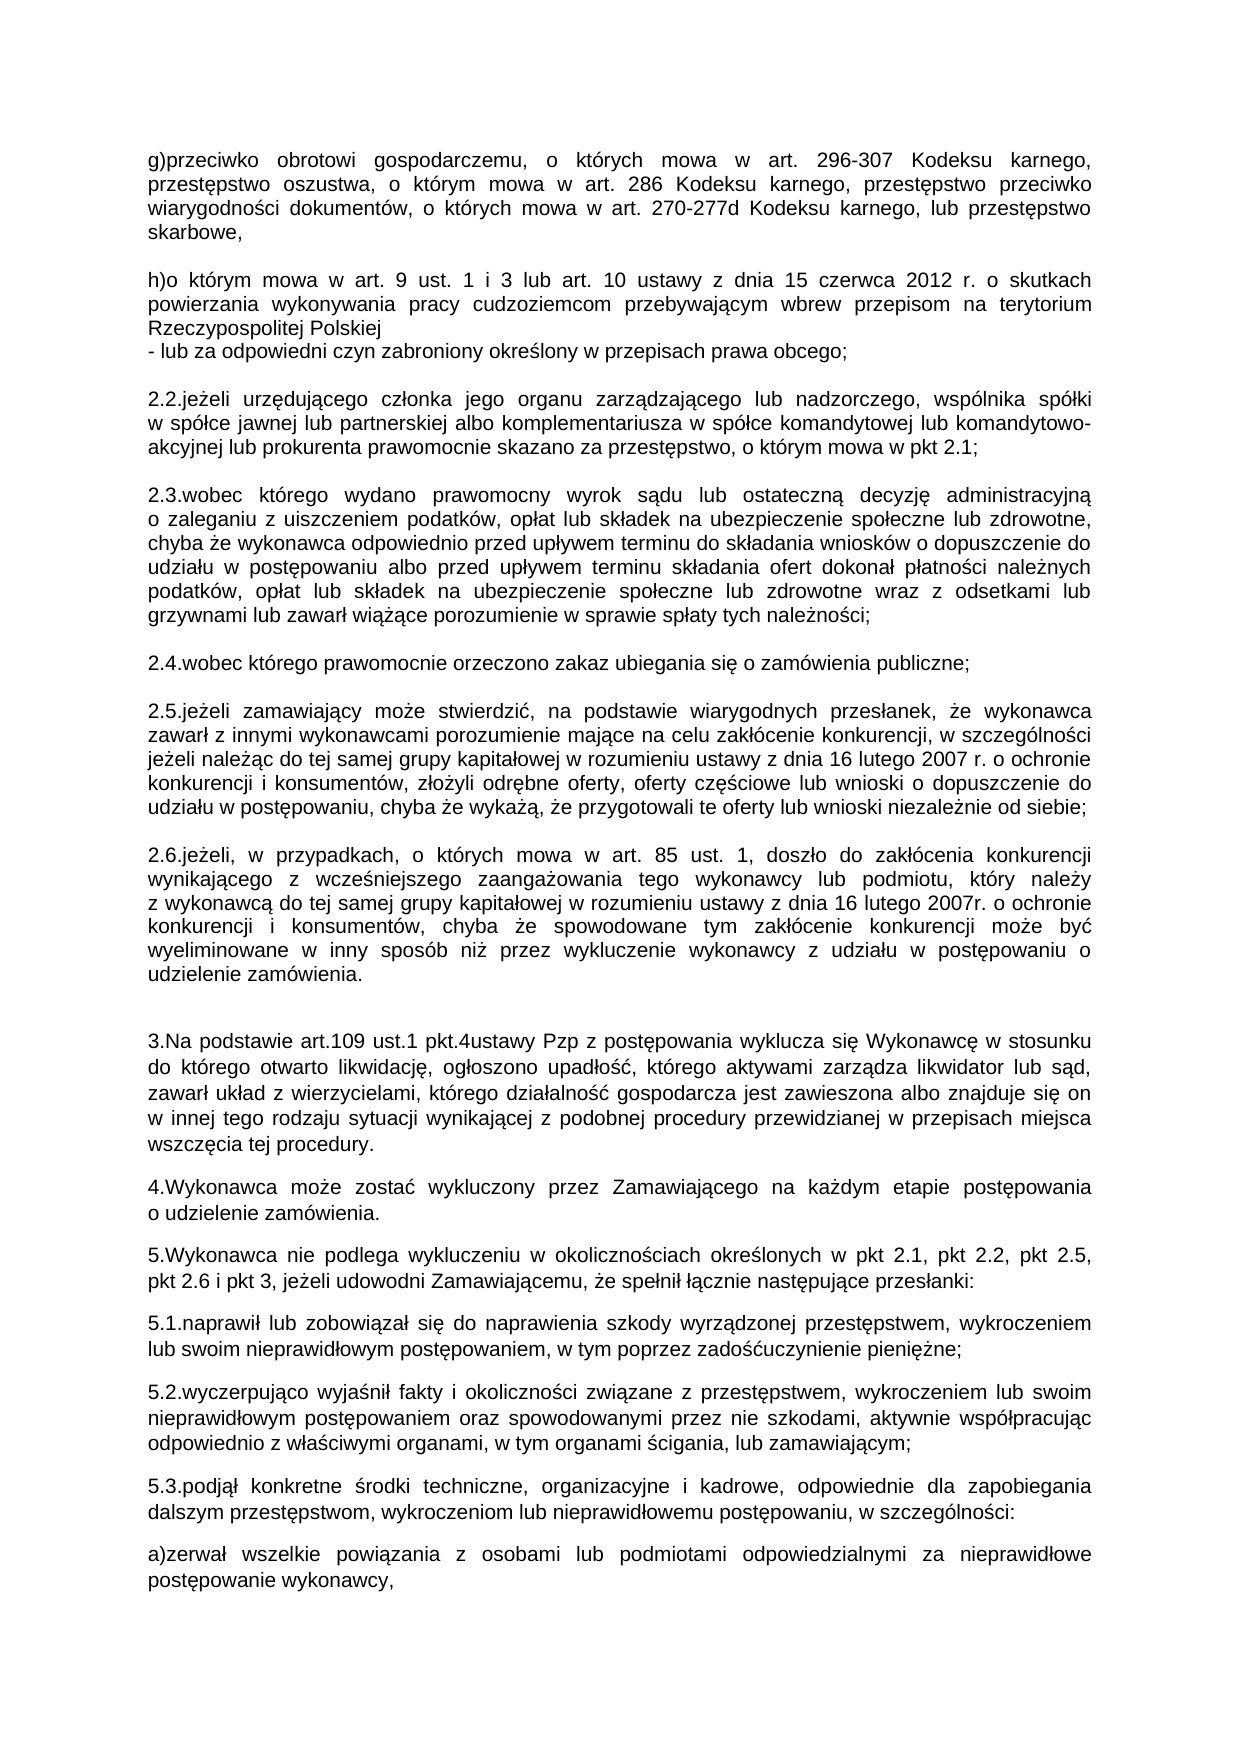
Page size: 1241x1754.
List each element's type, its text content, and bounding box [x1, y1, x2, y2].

text 5.1.naprawił lub zobowiązał się do naprawienia szkody wyrządzonej przestępstwem, wykroczeniem lub swoim nieprawidłowym postępowaniem, w tym poprzez zadośćuczynienie pieniężne; [148, 1311, 1093, 1361]
text 5.2.wyczerpująco wyjaśnił fakty i okoliczności związane z przestępstwem, wykroczeniem lub swoim nieprawidłowym postępowaniem oraz spowodowanymi przez nie szkodami, aktywnie współpracując odpowiednio z właściwymi organami, w tym organami ścigania, lub zamawiającym; [148, 1379, 1093, 1455]
text h)o którym mowa w art. 9 ust. 1 i 3 lub art. 10 ustawy z dnia 15 czerwca 2012 r. o skutkach powierzania wykonywania pracy cudzoziemcom przebywającym wbrew przepisom na terytorium Rzeczypospolitej Polskiej [148, 267, 1093, 339]
text 5.Wykonawca nie podlega wykluczeniu w okolicznościach określonych w pkt 2.1, pkt 2.2, pkt 2.5, pkt 2.6 i pkt 3, jeżeli udowodni Zamawiającemu, że spełnił łącznie następujące przesłanki: [148, 1243, 1093, 1293]
text g)przeciwko obrotowi gospodarczemu, o których mowa w art. 296-307 Kodeksu karnego, przestępstwo oszustwa, o którym mowa w art. 286 Kodeksu karnego, przestępstwo przeciwko wiarygodności dokumentów, o których mowa w art. 270-277d Kodeksu karnego, lub przestępstwo skarbowe, [148, 148, 1093, 243]
text a)zerwał wszelkie powiązania z osobami lub podmiotami odpowiedzialnymi za nieprawidłowe postępowanie wykonawcy, [148, 1542, 1093, 1592]
text - lub za odpowiedni czyn zabroniony określony w przepisach prawa obcego; [148, 339, 1093, 363]
text 3.Na podstawie art.109 ust.1 pkt.4ustawy Pzp z postępowania wyklucza się Wykonawcę w stosunku do którego otwarto likwidację, ogłoszono upadłość, którego aktywami zarządza likwidator lub sąd, zawarł układ z wierzycielami, którego działalność gospodarcza jest zawieszona albo znajduje się on w innej tego rodzaju sytuacji wynikającej z podobnej procedury przewidzianej w przepisach miejsca wszczęcia tej procedury. [148, 1029, 1093, 1156]
text 5.3.podjął konkretne środki techniczne, organizacyjne i kadrowe, odpowiednie dla zapobiegania dalszym przestępstwom, wykroczeniom lub nieprawidłowemu postępowaniu, w szczególności: [148, 1474, 1093, 1523]
text 2.3.wobec którego wydano prawomocny wyrok sądu lub ostateczną decyzję administracyjną o zaleganiu z uiszczeniem podatków, opłat lub składek na ubezpieczenie społeczne lub zdrowotne, chyba że wykonawca odpowiednio przed upływem terminu do składania wniosków o dopuszczenie do udziału w postępowaniu albo przed upływem terminu składania ofert dokonał płatności należnych podatków, opłat lub składek na ubezpieczenie społeczne lub zdrowotne wraz z odsetkami lub grzywnami lub zawarł wiążące porozumienie w sprawie spłaty tych należności; [148, 483, 1093, 627]
text 4.Wykonawca może zostać wykluczony przez Zamawiającego na każdym etapie postępowania o udzielenie zamówienia. [148, 1174, 1093, 1224]
text 2.6.jeżeli, w przypadkach, o których mowa w art. 85 ust. 1, doszło do zakłócenia konkurencji wynikającego z wcześniejszego zaangażowania tego wykonawcy lub podmiotu, który należy z wykonawcą do tej samej grupy kapitałowej w rozumieniu ustawy z dnia 16 lutego 2007r. o ochronie konkurencji i konsumentów, chyba że spowodowane tym zakłócenie konkurencji może być wyeliminowane w inny sposób niż przez wykluczenie wykonawcy z udziału w postępowaniu o udzielenie zamówienia. [148, 842, 1093, 986]
text 2.5.jeżeli zamawiający może stwierdzić, na podstawie wiarygodnych przesłanek, że wykonawca zawarł z innymi wykonawcami porozumienie mające na celu zakłócenie konkurencji, w szczególności jeżeli należąc do tej samej grupy kapitałowej w rozumieniu ustawy z dnia 16 lutego 2007 r. o ochronie konkurencji i konsumentów, złożyli odrębne oferty, oferty częściowe lub wnioski o dopuszczenie do udziału w postępowaniu, chyba że wykażą, że przygotowali te oferty lub wnioski niezależnie od siebie; [148, 699, 1093, 818]
text 2.2.jeżeli urzędującego członka jego organu zarządzającego lub nadzorczego, wspólnika spółki w spółce jawnej lub partnerskiej albo komplementariusza w spółce komandytowej lub komandytowo-akcyjnej lub prokurenta prawomocnie skazano za przestępstwo, o którym mowa w pkt 2.1; [148, 387, 1093, 459]
text 2.4.wobec którego prawomocnie orzeczono zakaz ubiegania się o zamówienia publiczne; [148, 651, 1093, 675]
